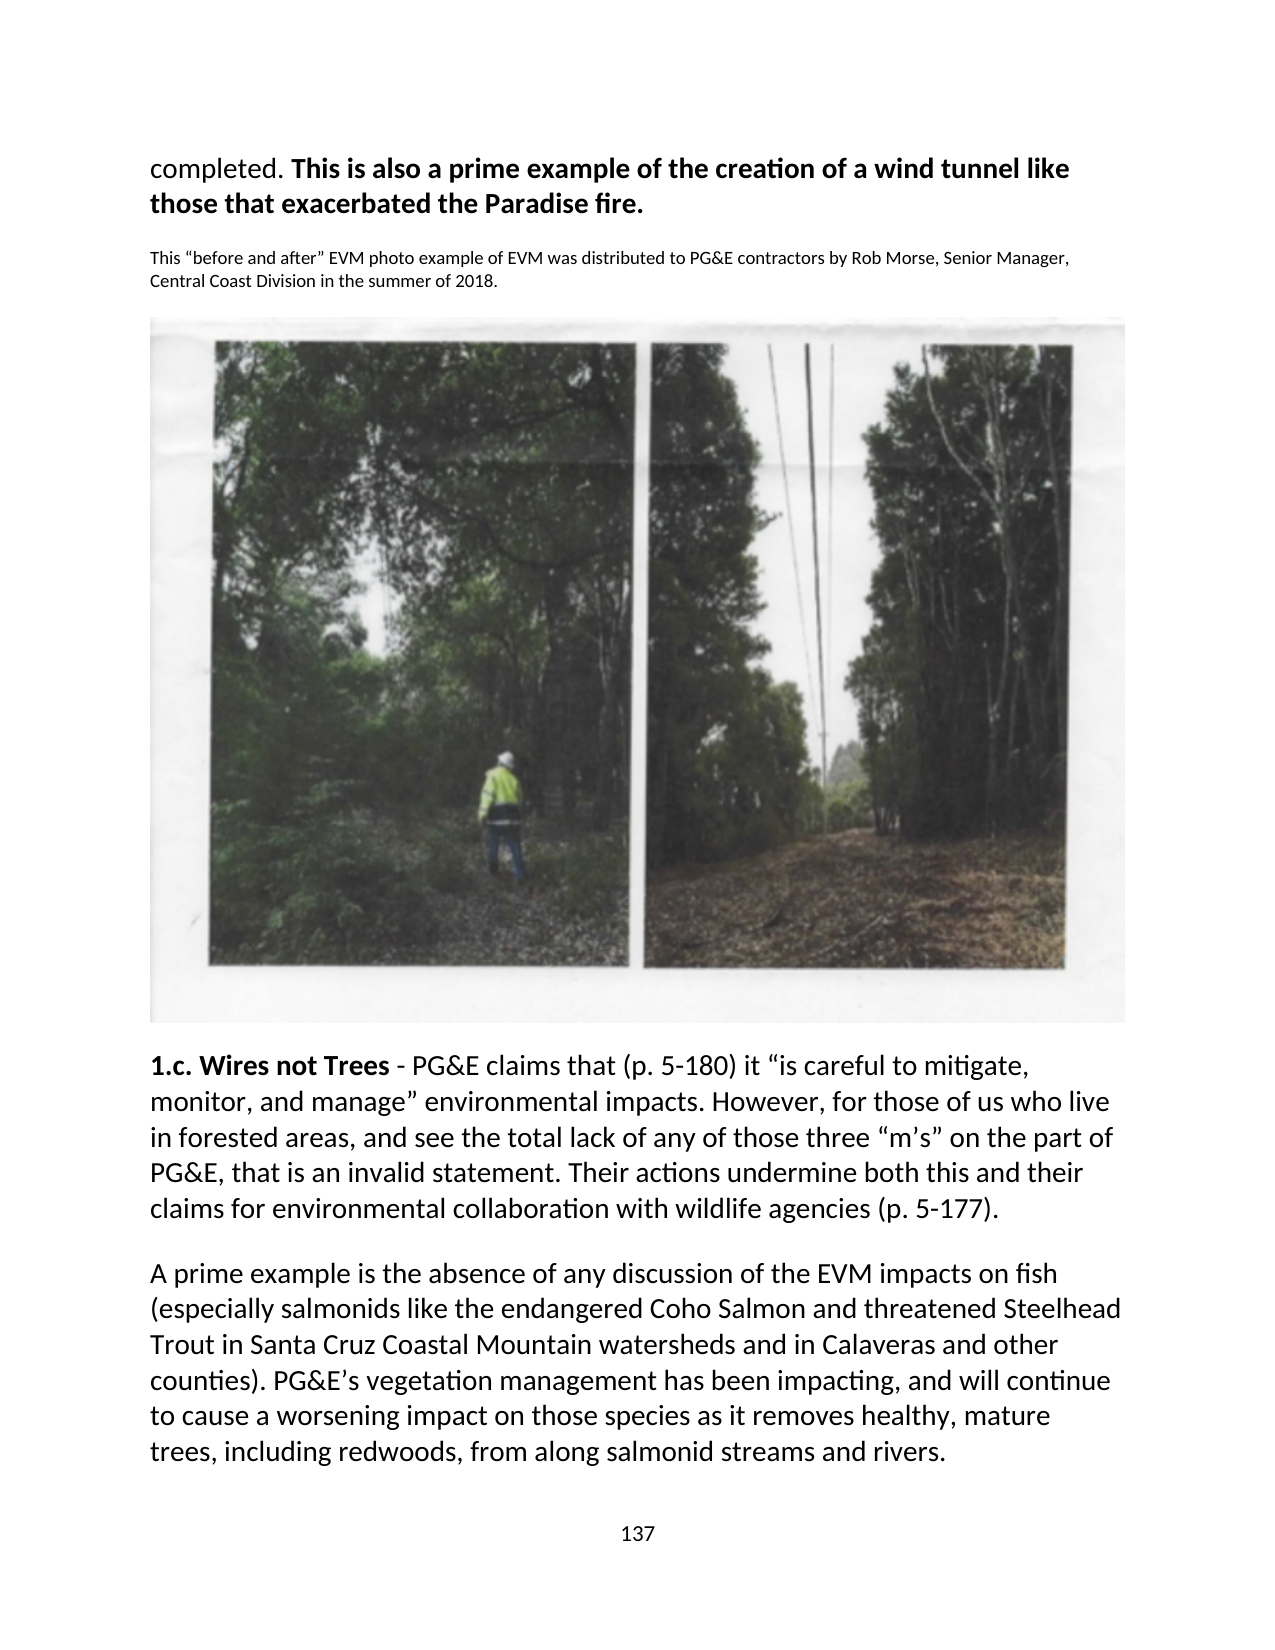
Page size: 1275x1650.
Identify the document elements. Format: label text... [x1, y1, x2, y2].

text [150, 150, 1125, 221]
text 1.c. Wires not Trees - PG&E claims that (p. 5-180) it “is careful to mitigate, monitor, and manage” environmental impacts. However, for those of us who live in forested areas, and see the total lack of any of those three “m’s” on the part of PG&E, that is an invalid statement. Their actions undermine both this and their claims for environmental collaboration with wildlife agencies (p. 5-177). [150, 1047, 1125, 1226]
text This “before and after” EVM photo example of EVM was distributed to PG&E contractors by Rob Morse, Senior Manager, Central Coast Division in the summer of 2018. [150, 246, 1125, 292]
picture [150, 317, 1125, 1023]
text A prime example is the absence of any discussion of the EVM impacts on fish (especially salmonids like the endangered Coho Salmon and threatened Steelhead Trout in Santa Cruz Coastal Mountain watersheds and in Calaveras and other counties). PG&E’s vegetation management has been impacting, and will continue to cause a worsening impact on those species as it removes healthy, mature trees, including redwoods, from along salmonid streams and rivers. [150, 1255, 1125, 1468]
